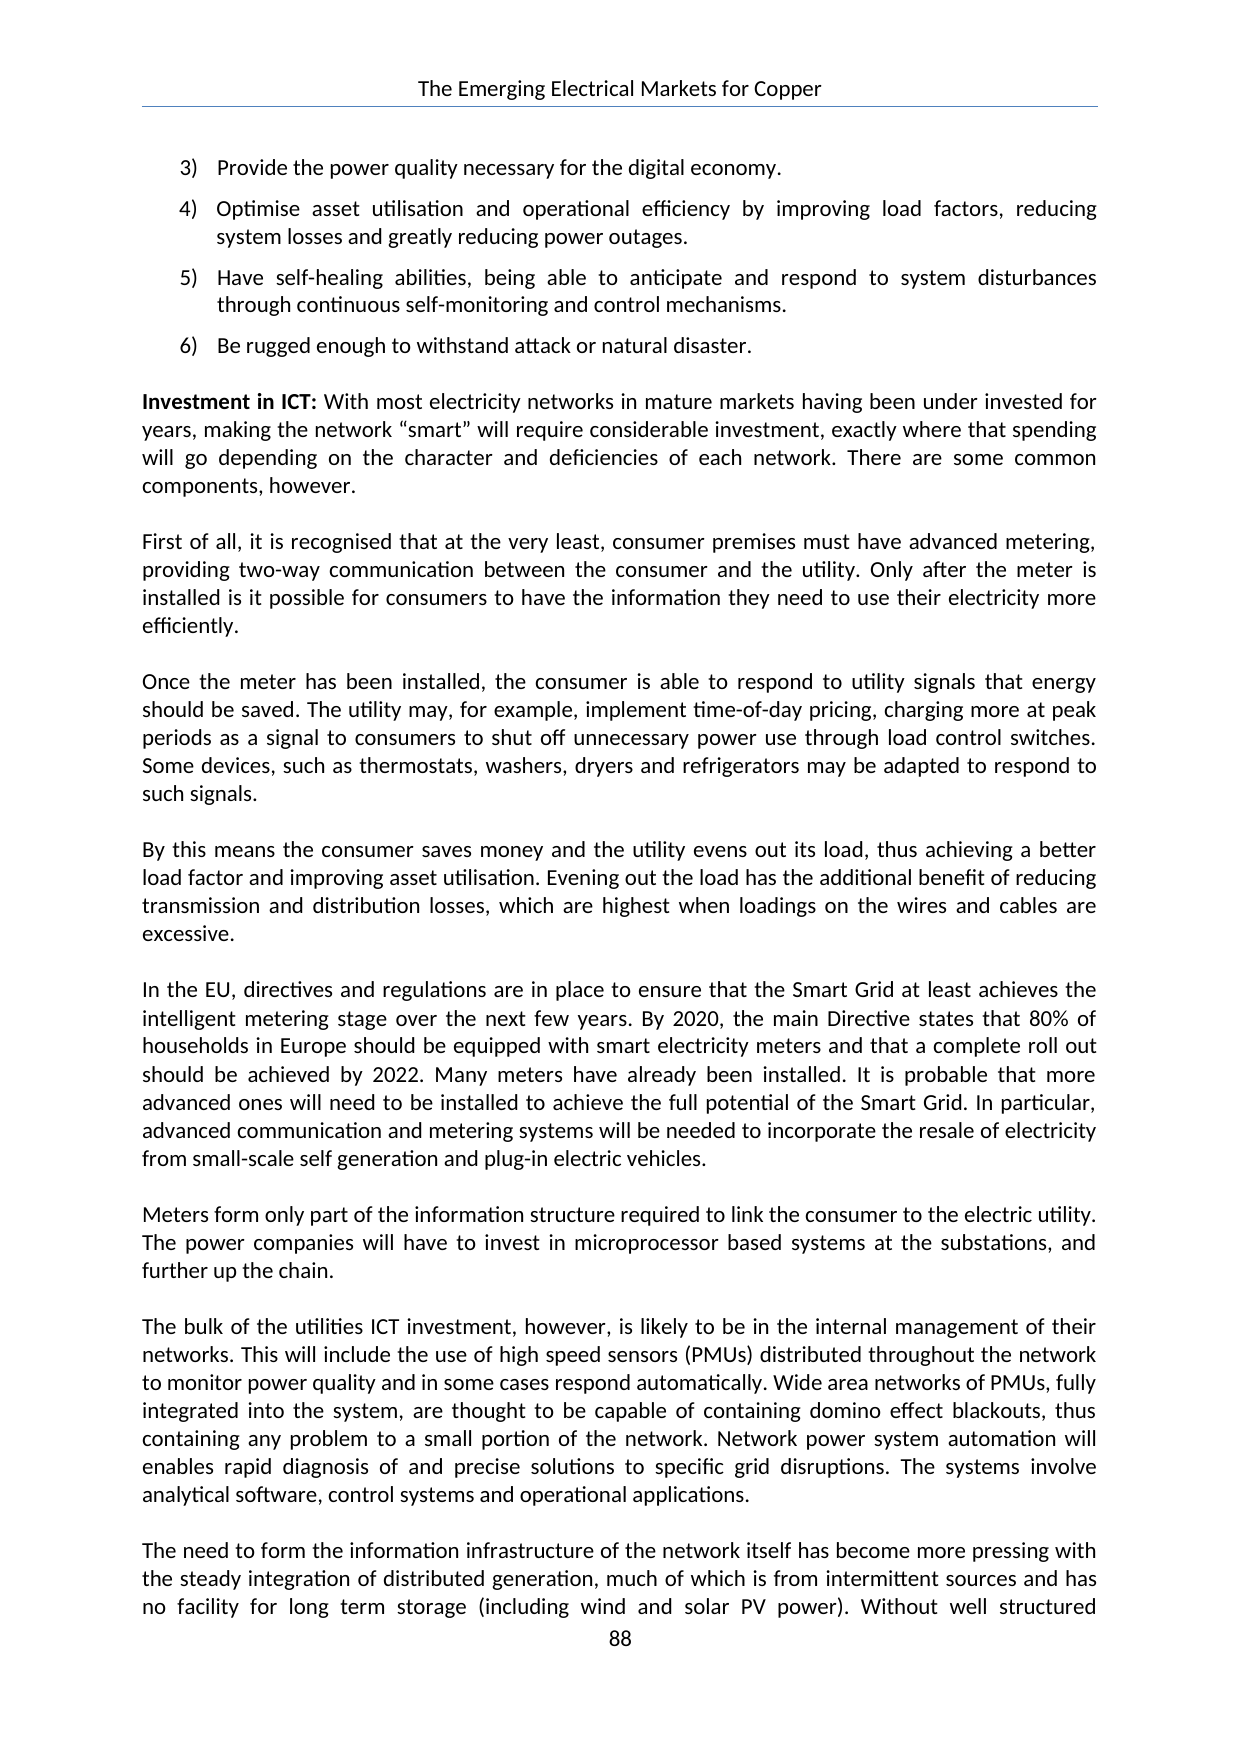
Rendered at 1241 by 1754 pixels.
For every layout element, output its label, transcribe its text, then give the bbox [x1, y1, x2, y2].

text In the EU, directives and regulations are in place to ensure that the Smart Grid at least achieves the intelligent metering stage over the next few years. By 2020, the main Directive states that 80% of households in Europe should be equipped with smart electricity meters and that a complete roll out should be achieved by 2022. Many meters have already been installed. It is probable that more advanced ones will need to be installed to achieve the full potential of the Smart Grid. In particular, advanced communication and metering systems will be needed to incorporate the resale of electricity from small-scale self generation and plug-in electric vehicles. [142, 976, 1098, 1172]
list Have self-healing abilities, being able to anticipate and respond to system disturbances through continuous self-monitoring and control mechanisms. [179, 263, 1098, 319]
list Optimise asset utilisation and operational efficiency by improving load factors, reducing system losses and greatly reducing power outages. [179, 194, 1098, 250]
text The bulk of the utilities ICT investment, however, is likely to be in the internal management of their networks. This will include the use of high speed sensors (PMUs) distributed throughout the network to monitor power quality and in some cases respond automatically. Wide area networks of PMUs, fully integrated into the system, are thought to be capable of containing domino effect blackouts, thus containing any problem to a small portion of the network. Network power system automation will enables rapid diagnosis of and precise solutions to specific grid disruptions. The systems involve analytical software, control systems and operational applications. [142, 1312, 1098, 1508]
text Once the meter has been installed, the consumer is able to respond to utility signals that energy should be saved. The utility may, for example, implement time-of-day pricing, charging more at peak periods as a signal to consumers to shut off unnecessary power use through load control switches. Some devices, such as thermostats, washers, dryers and refrigerators may be adapted to respond to such signals. [142, 667, 1098, 807]
text Meters form only part of the information structure required to link the consumer to the electric utility. The power companies will have to invest in microprocessor based systems at the substations, and further up the chain. [142, 1200, 1098, 1284]
list Be rugged enough to withstand attack or natural disaster. [179, 331, 1098, 359]
text First of all, it is recognised that at the very least, consumer premises must have advanced metering, providing two-way communication between the consumer and the utility. Only after the meter is installed is it possible for consumers to have the information they need to use their electricity more efficiently. [142, 527, 1098, 639]
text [142, 1536, 1098, 1620]
text By this means the consumer saves money and the utility evens out its load, thus achieving a better load factor and improving asset utilisation. Evening out the load has the additional benefit of reducing transmission and distribution losses, which are highest when loadings on the wires and cables are excessive. [142, 836, 1098, 948]
text Investment in ICT: With most electricity networks in mature markets having been under invested for years, making the network “smart” will require considerable investment, exactly where that spending will go depending on the character and deficiencies of each network. There are some common components, however. [142, 387, 1098, 499]
list Provide the power quality necessary for the digital economy. [179, 153, 1098, 182]
